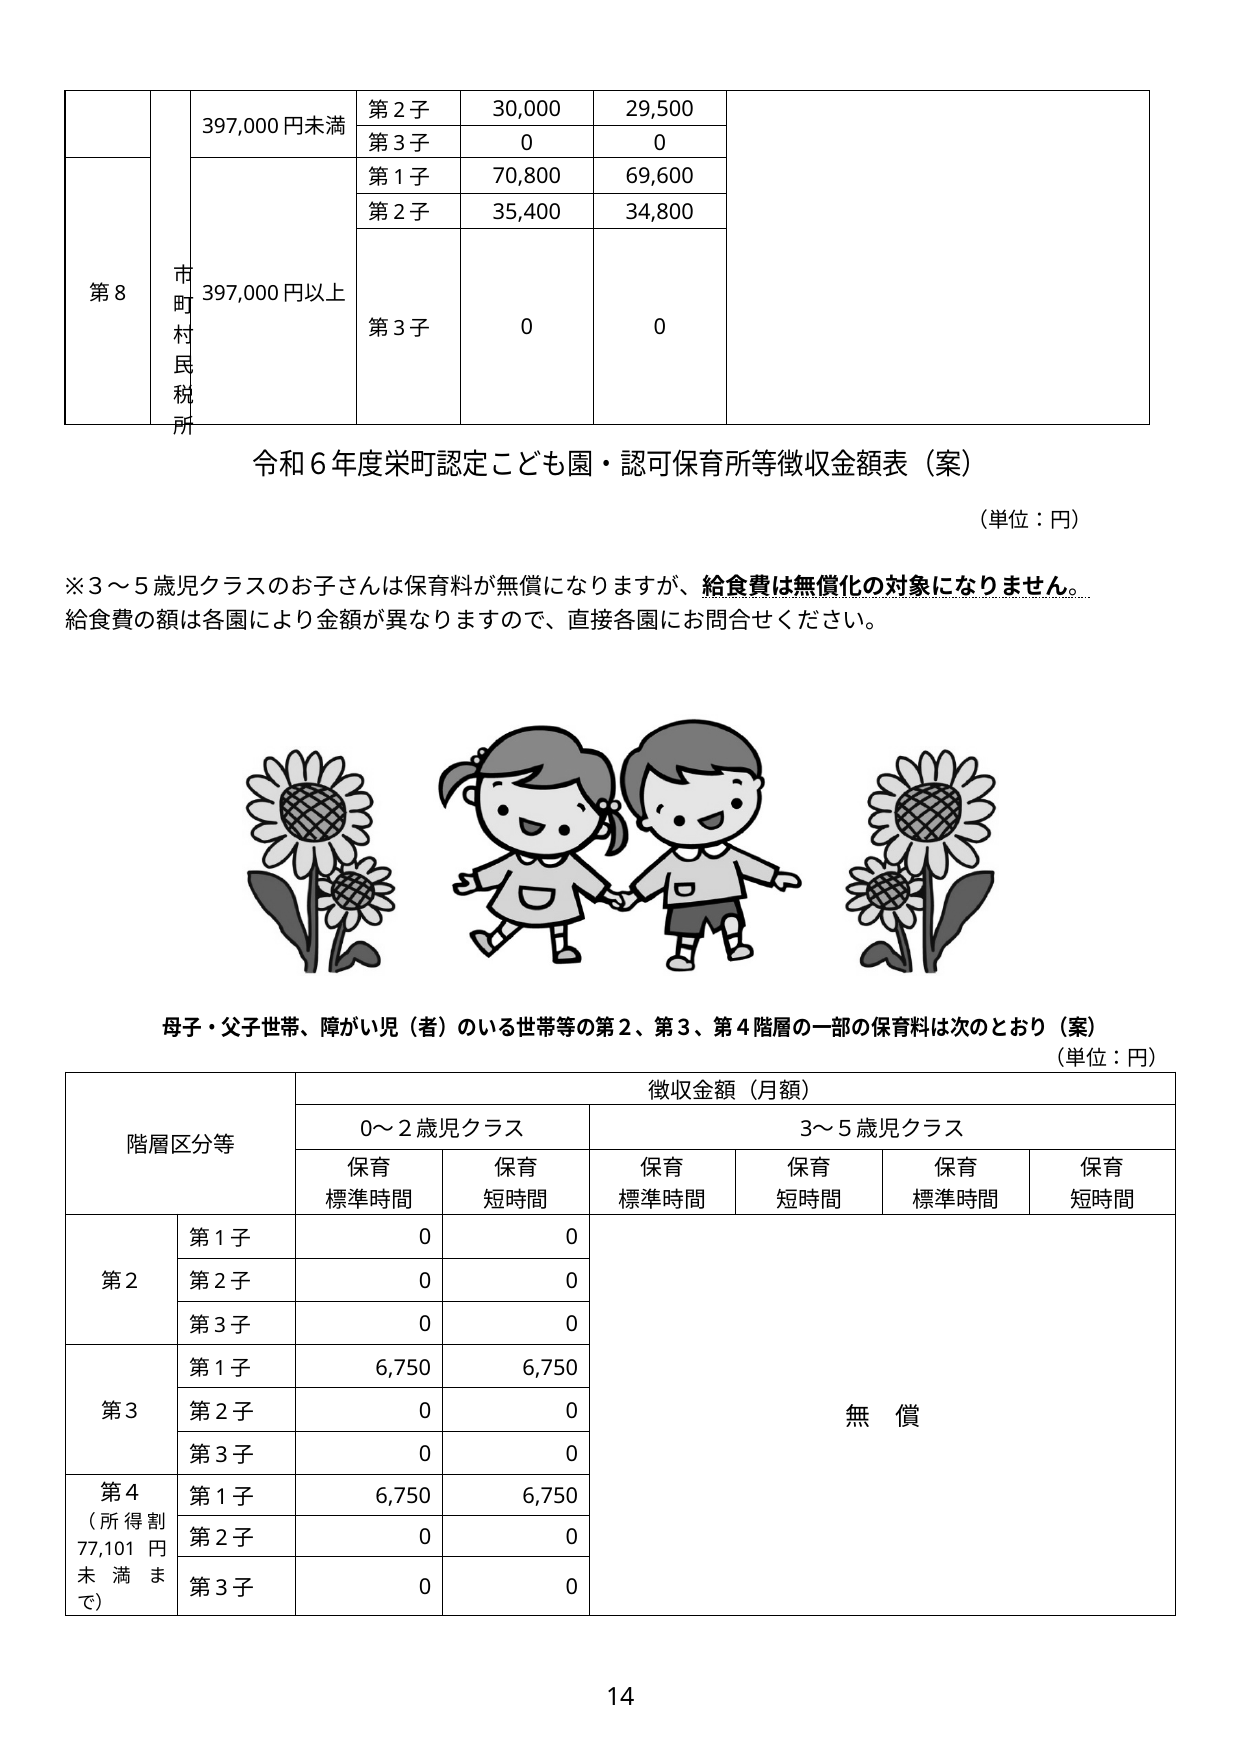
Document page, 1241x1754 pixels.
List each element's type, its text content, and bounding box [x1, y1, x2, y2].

table_cell 0 [296, 1302, 442, 1344]
table_cell 0 [296, 1388, 442, 1431]
table_cell 0 [443, 1388, 589, 1431]
table_cell 第7 [66, 91, 150, 157]
text 令和６年度栄町認定こども園・認可保育所等徴収金額表（案） [65, 424, 1175, 499]
text 母子・父子世帯、障がい児（者）のいる世帯等の第２、第３、第４階層の一部の保育料は次のとおり（案） [65, 1010, 1175, 1041]
table_cell 29,500 [594, 91, 726, 125]
table_cell 第3子 [178, 1302, 295, 1344]
table_cell 0 [296, 1215, 442, 1257]
table_cell 30,000 [461, 91, 593, 125]
table_header 徴収金額（月額） [296, 1073, 1175, 1104]
table_cell 0 [443, 1432, 589, 1473]
table_cell 70,800 [461, 158, 593, 192]
table_cell 保育 短時間 [736, 1150, 882, 1213]
text （単位：円） [107, 1041, 1175, 1072]
table_cell 6,750 [296, 1475, 442, 1515]
text （単位：円） [65, 499, 1092, 537]
table_cell 第1子 [357, 158, 460, 192]
table_cell 0 [443, 1259, 589, 1301]
table_cell 6,750 [296, 1345, 442, 1387]
table_header 階層区分等 [66, 1073, 295, 1213]
table_cell 397,000円以上 [191, 158, 356, 423]
table_cell 第２ [66, 1215, 177, 1344]
table_cell 第3子 [357, 229, 460, 423]
text 給食費の額は各園により金額が異なりますので、直接各園にお問合せください。 [65, 602, 1175, 635]
table_cell 第４ （所得割77,101円未満まで） [66, 1475, 177, 1615]
table_cell 34,800 [594, 194, 726, 228]
table_cell 第３ [66, 1345, 177, 1473]
table_cell 6,750 [443, 1345, 589, 1387]
table_cell 第3子 [178, 1557, 295, 1615]
table_cell 無 償 [590, 1215, 1175, 1615]
table_cell 0 [443, 1215, 589, 1257]
table_cell 第2子 [178, 1516, 295, 1556]
table_cell 0 [296, 1557, 442, 1615]
table_cell 保育 標準時間 [883, 1150, 1029, 1213]
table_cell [191, 91, 356, 157]
text ※３～５歳児クラスのお子さんは保育料が無償になりますが、給食費は無償化の対象になりません。 [65, 568, 1175, 602]
table_cell 第1子 [178, 1345, 295, 1387]
table_cell 第1子 [178, 1475, 295, 1515]
table_cell 0 [461, 126, 593, 157]
table_cell 第3子 [178, 1432, 295, 1473]
table_cell 第2子 [357, 91, 460, 125]
table_cell 69,600 [594, 158, 726, 192]
table_cell 第1子 [178, 1215, 295, 1257]
table_cell 第2子 [178, 1388, 295, 1431]
table_cell 0 [461, 229, 593, 423]
table_cell 35,400 [461, 194, 593, 228]
table_cell 保育 短時間 [443, 1150, 589, 1213]
table_cell 6,750 [443, 1475, 589, 1515]
table_cell 保育 短時間 [1030, 1150, 1175, 1213]
table_cell 第2子 [357, 194, 460, 228]
table_cell 第3子 [357, 126, 460, 157]
table_cell 0～２歳児クラス [296, 1105, 589, 1149]
table_cell 保育 標準時間 [296, 1150, 442, 1213]
table_cell 0 [296, 1259, 442, 1301]
table_cell 0 [594, 126, 726, 157]
table_cell 0 [443, 1302, 589, 1344]
table_cell 保育 標準時間 [590, 1150, 735, 1213]
table_cell 0 [594, 229, 726, 423]
table_cell 0 [443, 1516, 589, 1556]
table_cell 第8 [66, 158, 150, 423]
table_cell 3～５歳児クラス [590, 1105, 1175, 1149]
table_cell 0 [296, 1432, 442, 1473]
table_cell 0 [296, 1516, 442, 1556]
table_cell 第2子 [178, 1259, 295, 1301]
table_cell 0 [443, 1557, 589, 1615]
